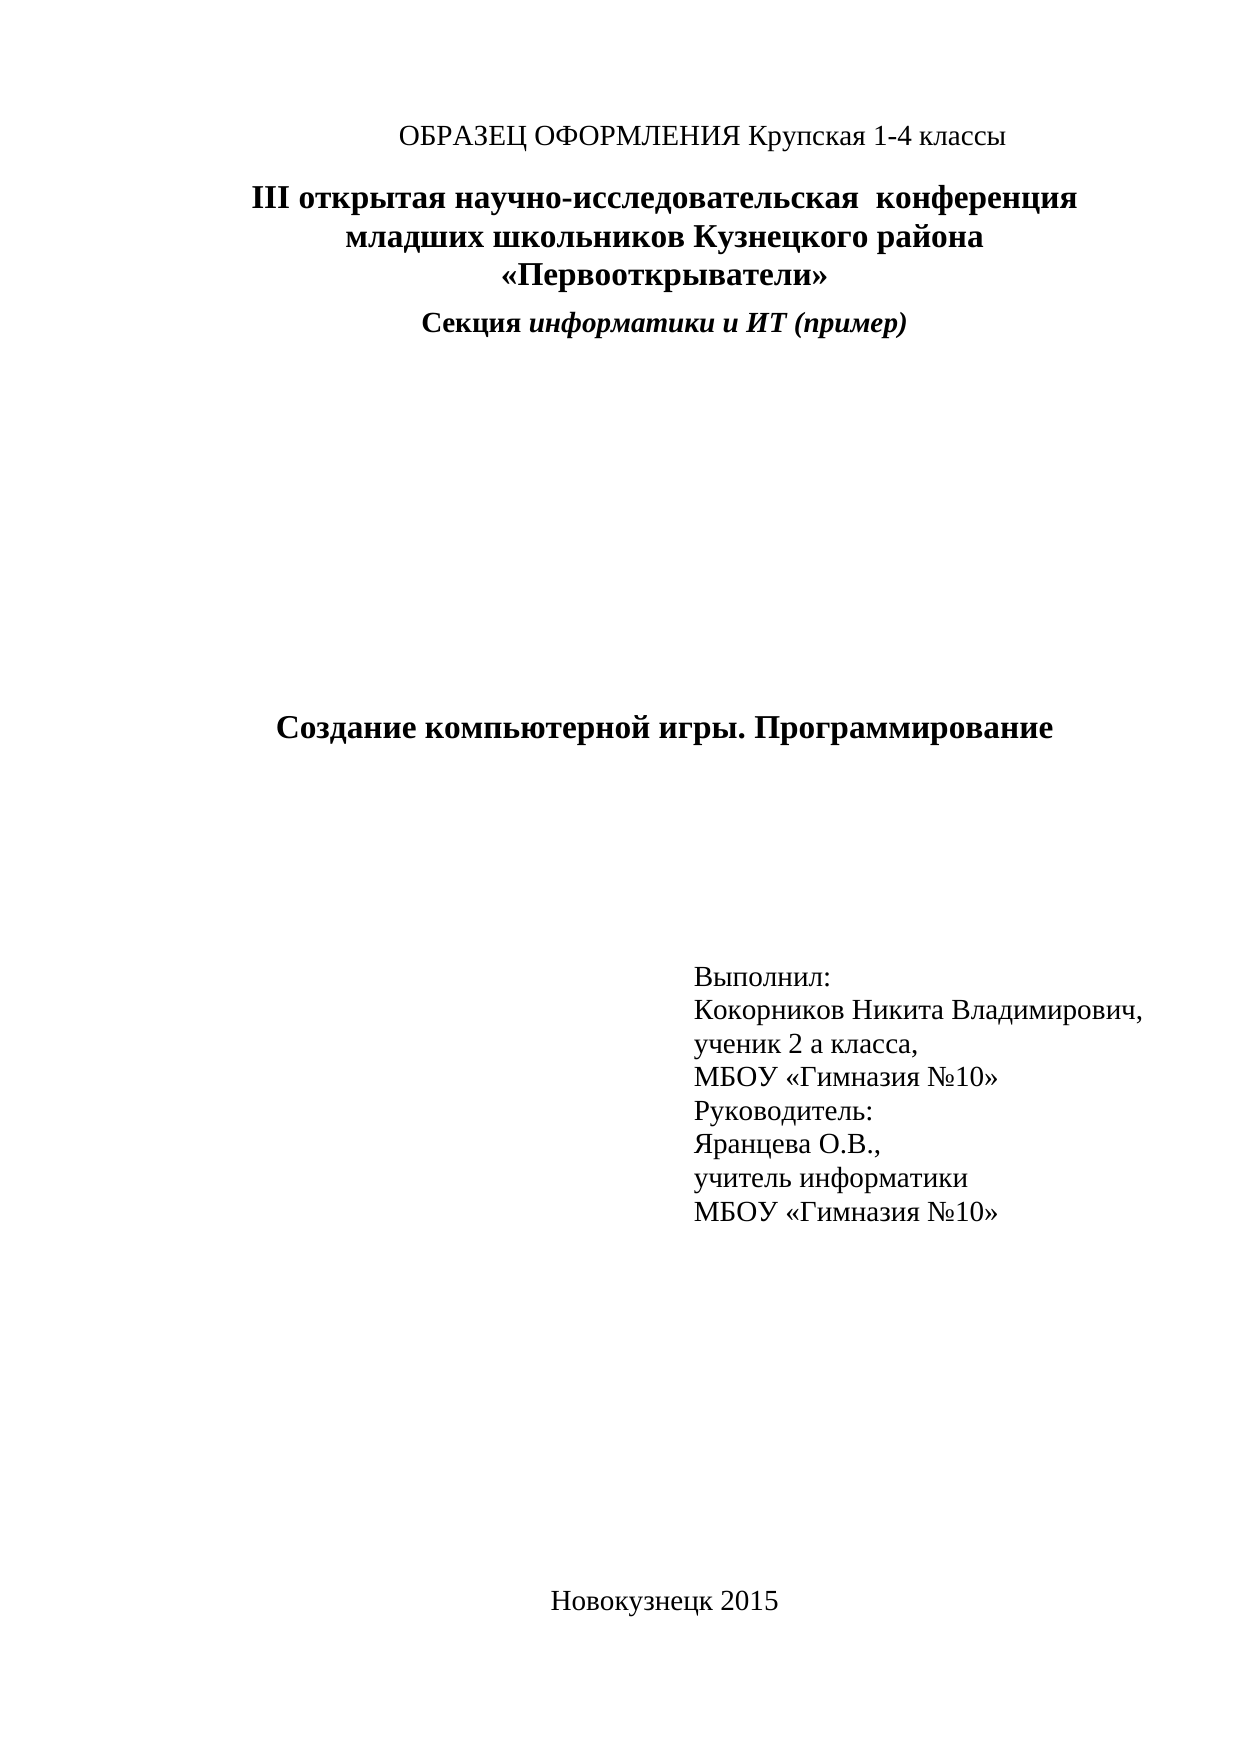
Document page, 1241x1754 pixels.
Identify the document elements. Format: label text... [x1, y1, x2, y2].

text Кокорников Никита Владимирович, [693, 992, 1152, 1026]
text ОБРАЗЕЦ ОФОРМЛЕНИЯ Крупская 1-4 классы [398, 118, 1152, 152]
text Выполнил: [693, 959, 1152, 992]
text Создание компьютерной игры. Программирование [177, 707, 1152, 745]
text МБОУ «Гимназия №10» [693, 1059, 1152, 1093]
text III открытая научно-исследовательская конференция младших школьников Кузнецкого района «Первооткрыватели» [177, 177, 1152, 292]
text Яранцева О.В., [693, 1127, 1152, 1160]
text Руководитель: [693, 1093, 1152, 1127]
text ученик 2 а класса, [693, 1026, 1152, 1059]
text МБОУ «Гимназия №10» [693, 1194, 1152, 1227]
text Новокузнецк 2015 [177, 1583, 1152, 1617]
text Секция информатики и ИТ (пример) [177, 305, 1152, 338]
text учитель информатики [693, 1160, 1152, 1194]
